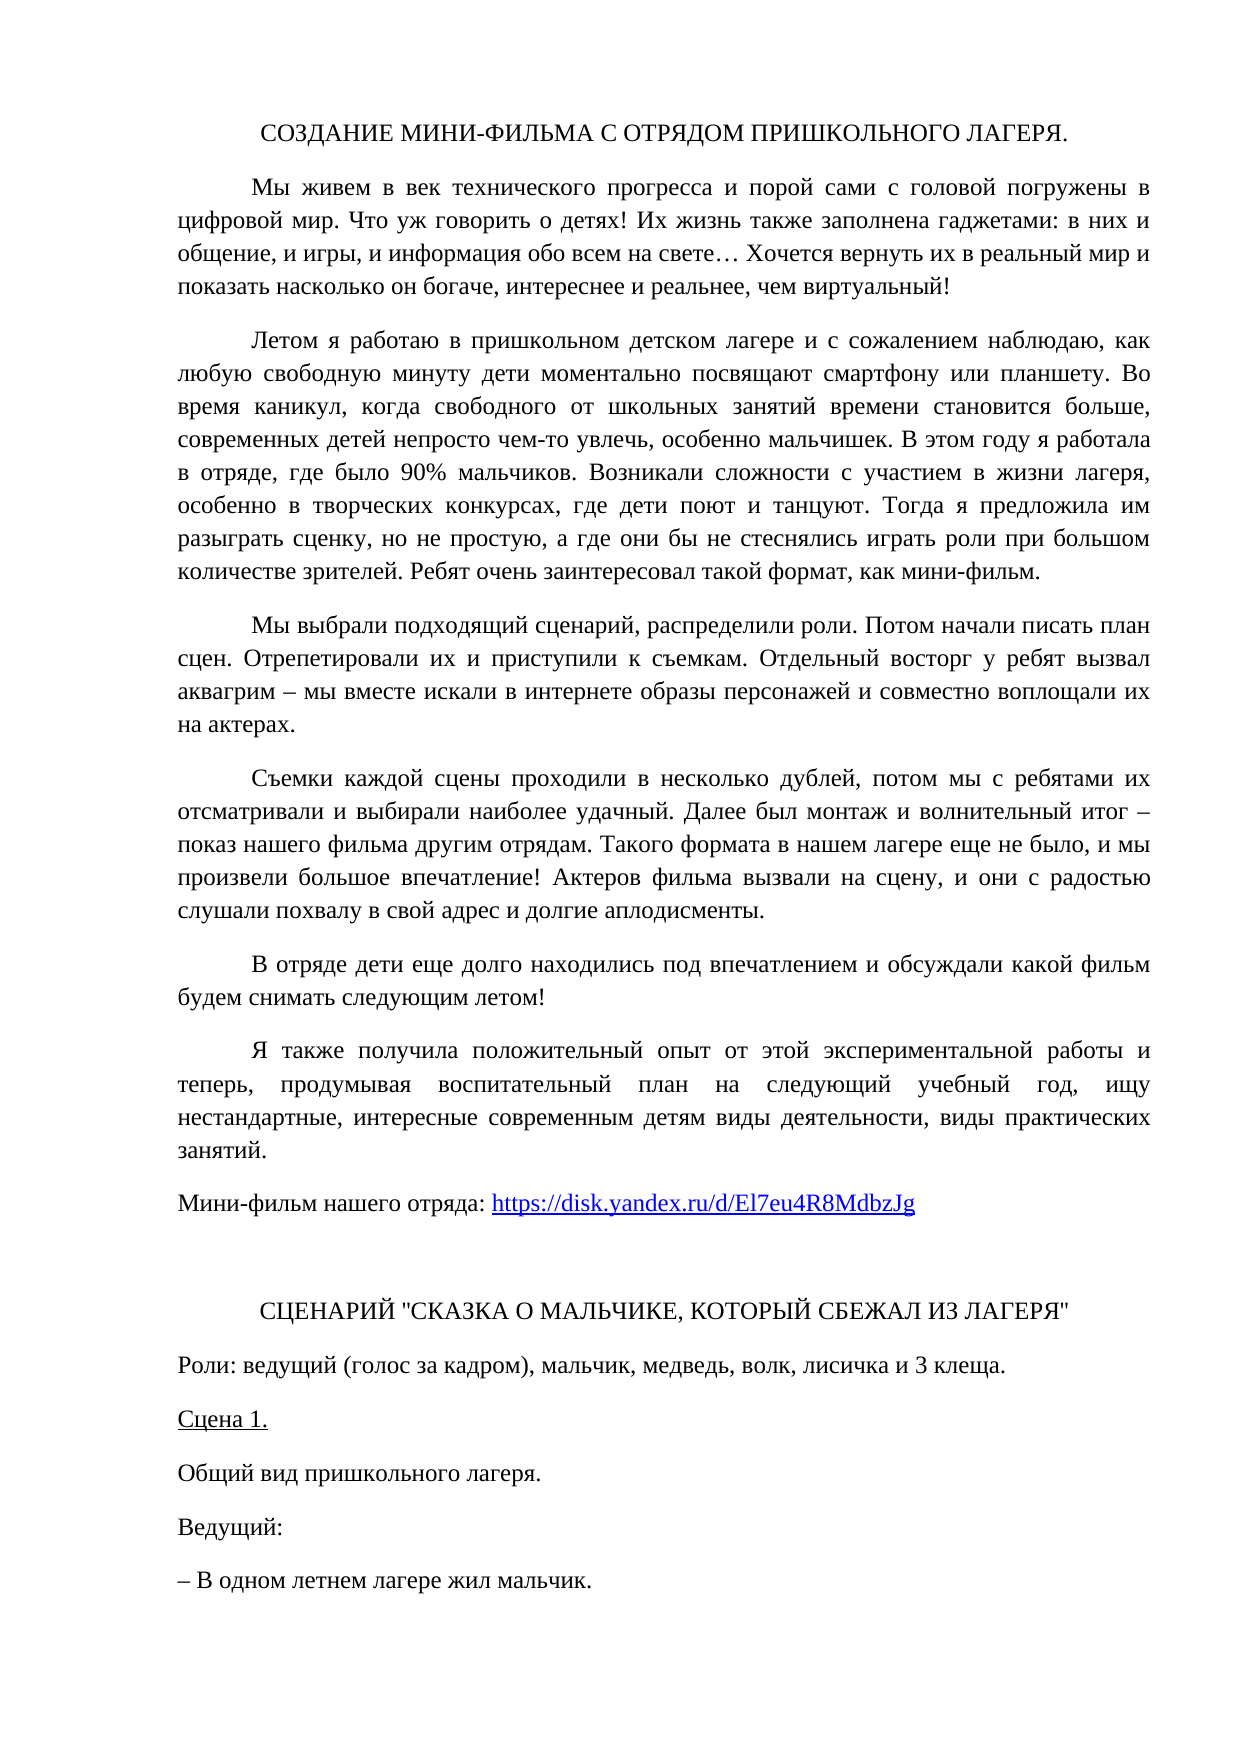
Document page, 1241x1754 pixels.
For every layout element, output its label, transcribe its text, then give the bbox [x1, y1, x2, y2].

text Сцена 1. [177, 1404, 1152, 1433]
text – В одном летнем лагере жил мальчик. [177, 1566, 1152, 1594]
text Общий вид пришкольного лагеря. [177, 1458, 1152, 1487]
text В отряде дети еще долго находились под впечатлением и обсуждали какой фильм будем снимать следующим летом! [177, 949, 1152, 1011]
text Летом я работаю в пришкольном детском лагере и с сожалением наблюдаю, как любую свободную минуту дети моментально посвящают смартфону или планшету. Во время каникул, когда свободного от школьных занятий времени становится больше, современных детей непросто чем-то увлечь, особенно мальчишек. В этом году я работала в отряде, где было 90% мальчиков. Возникали сложности с участием в жизни лагеря, особенно в творческих конкурсах, где дети поют и танцуют. Тогда я предложила им разыграть сценку, но не простую, а где они бы не стеснялись играть роли при большом количестве зрителей. Ребят очень заинтересовал такой формат, как мини-фильм. [177, 325, 1152, 585]
text Мы выбрали подходящий сценарий, распределили роли. Потом начали писать план сцен. Отрепетировали их и приступили к съемкам. Отдельный восторг у ребят вызвал аквагрим – мы вместе искали в интернете образы персонажей и совместно воплощали их на актерах. [177, 610, 1152, 738]
text Мы живем в век технического прогресса и порой сами с головой погружены в цифровой мир. Что уж говорить о детях! Их жизнь также заполнена гаджетами: в них и общение, и игры, и информация обо всем на свете… Хочется вернуть их в реальный мир и показать насколько он богаче, интереснее и реальнее, чем виртуальный! [177, 172, 1152, 300]
text Роли: ведущий (голос за кадром), мальчик, медведь, волк, лисичка и 3 клеща. [177, 1350, 1152, 1379]
text СОЗДАНИЕ МИНИ-ФИЛЬМА С ОТРЯДОМ ПРИШКОЛЬНОГО ЛАГЕРЯ. [177, 118, 1152, 147]
text Я также получила положительный опыт от этой экспериментальной работы и теперь, продумывая воспитательный план на следующий учебный год, ищу нестандартные, интересные современным детям виды деятельности, виды практических занятий. [177, 1036, 1152, 1163]
text Ведущий: [177, 1512, 1152, 1540]
text Съемки каждой сцены проходили в несколько дублей, потом мы с ребятами их отсматривали и выбирали наиболее удачный. Далее был монтаж и волнительный итог – показ нашего фильма другим отрядам. Такого формата в нашем лагере еще не было, и мы произвели большое впечатление! Актеров фильма вызвали на сцену, и они с радостью слушали похвалу в свой адрес и долгие аплодисменты. [177, 763, 1152, 924]
text СЦЕНАРИЙ ''СКАЗКА О МАЛЬЧИКЕ, КОТОРЫЙ СБЕЖАЛ ИЗ ЛАГЕРЯ'' [177, 1296, 1152, 1325]
text Мини-фильм нашего отряда: https://disk.yandex.ru/d/El7eu4R8MdbzJg [177, 1188, 1152, 1217]
